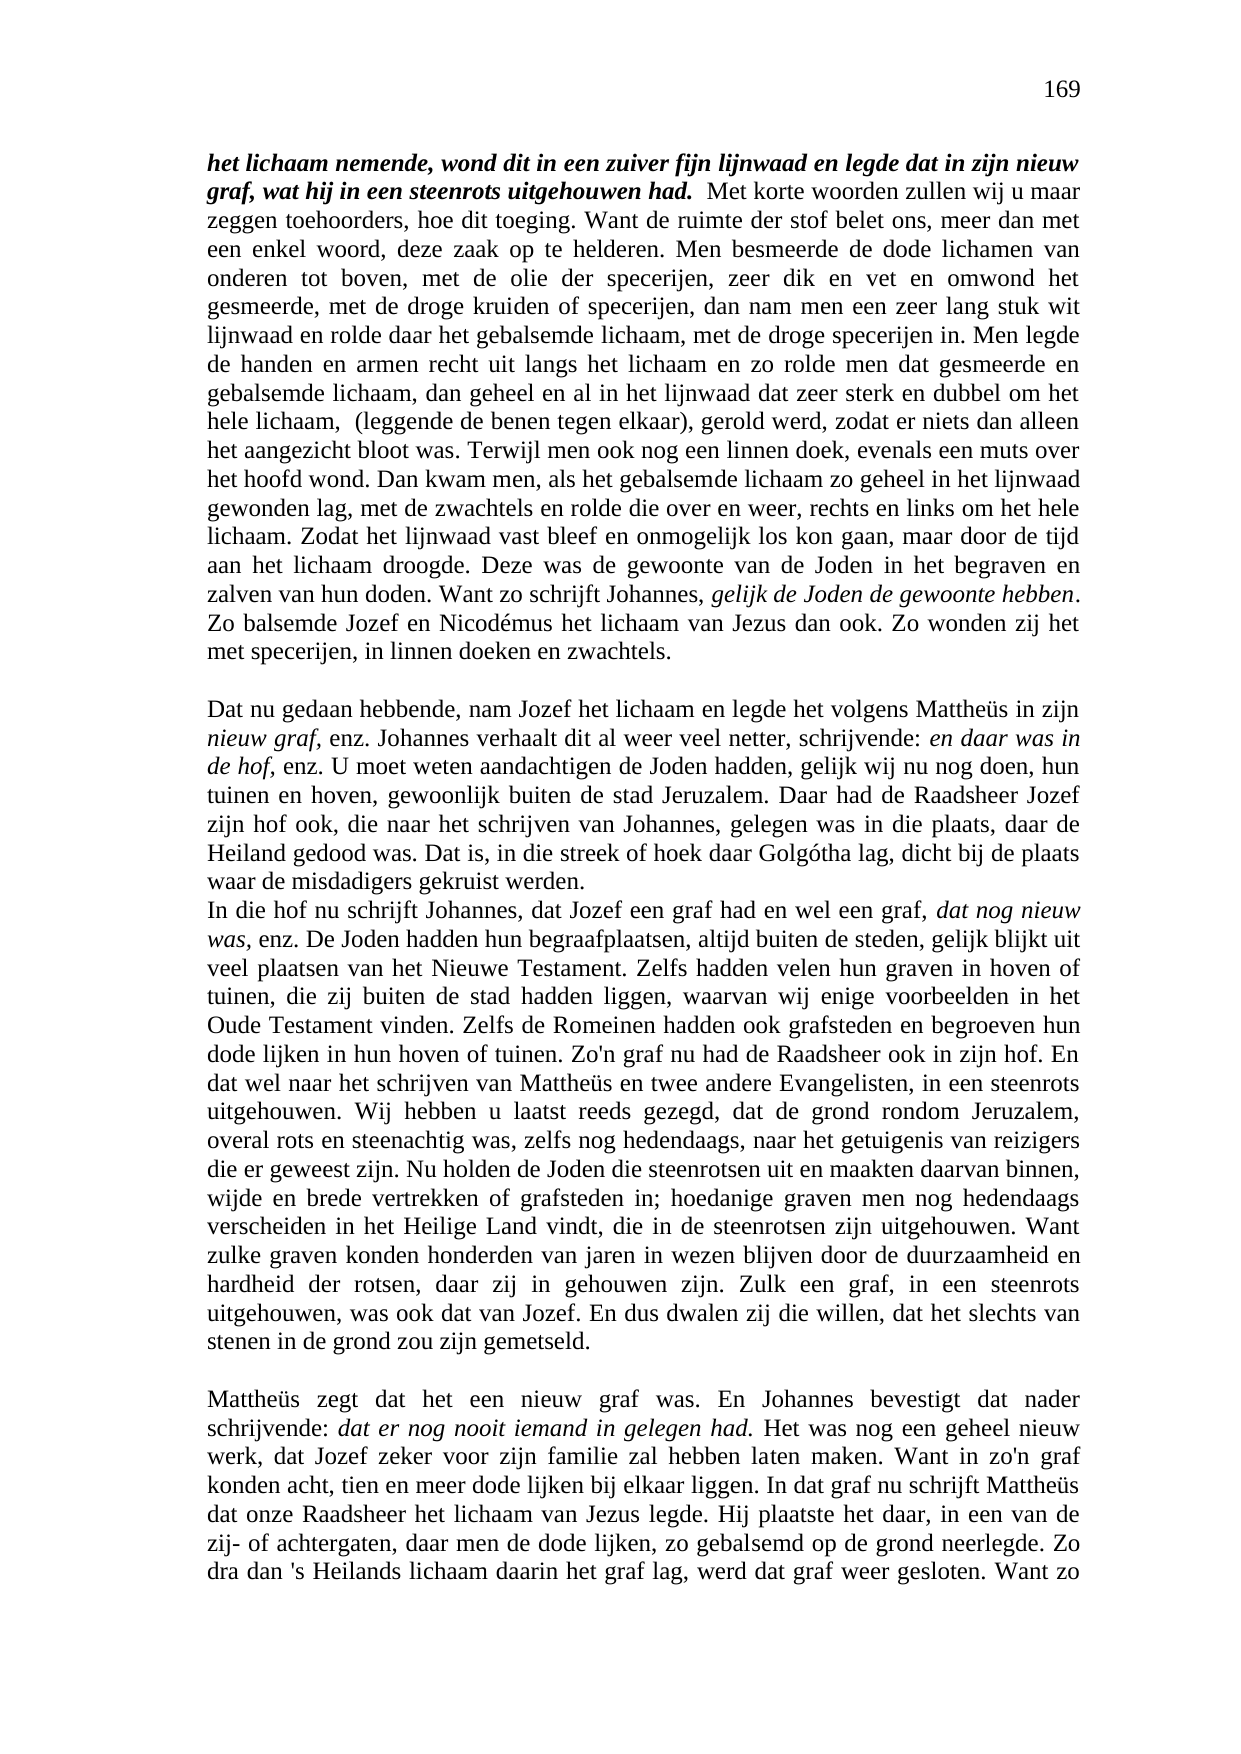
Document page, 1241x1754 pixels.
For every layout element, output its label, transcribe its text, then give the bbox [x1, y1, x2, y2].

text Dat nu gedaan hebbende, nam Jozef het lichaam en legde het volgens Mattheüs in zijn nieuw graf, enz. Johannes verhaalt dit al weer veel netter, schrijvende: en daar was in de hof, enz. U moet weten aandachtigen de Joden hadden, gelijk wij nu nog doen, hun tuinen en hoven, gewoonlijk buiten de stad Jeruzalem. Daar had de Raadsheer Jozef zijn hof ook, die naar het schrijven van Johannes, gelegen was in die plaats, daar de Heiland gedood was. Dat is, in die streek of hoek daar Golgótha lag, dicht bij de plaats waar de misdadigers gekruist werden. [207, 694, 1081, 895]
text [207, 1384, 1081, 1585]
text In die hof nu schrijft Johannes, dat Jozef een graf had en wel een graf, dat nog nieuw was, enz. De Joden hadden hun begraafplaatsen, altijd buiten de steden, gelijk blijkt uit veel plaatsen van het Nieuwe Testament. Zelfs hadden velen hun graven in hoven of tuinen, die zij buiten de stad hadden liggen, waarvan wij enige voorbeelden in het Oude Testament vinden. Zelfs de Romeinen hadden ook grafsteden en begroeven hun dode lijken in hun hoven of tuinen. Zo'n graf nu had de Raadsheer ook in zijn hof. En dat wel naar het schrijven van Mattheüs en twee andere Evangelisten, in een steenrots uitgehouwen. Wij hebben u laatst reeds gezegd, dat de grond rondom Jeruzalem, overal rots en steenachtig was, zelfs nog hedendaags, naar het getuigenis van reizigers die er geweest zijn. Nu holden de Joden die steenrotsen uit en maakten daarvan binnen, wijde en brede vertrekken of grafsteden in; hoedanige graven men nog hedendaags verscheiden in het Heilige Land vindt, die in de steenrotsen zijn uitgehouwen. Want zulke graven konden honderden van jaren in wezen blijven door de duurzaamheid en hardheid der rotsen, daar zij in gehouwen zijn. Zulk een graf, in een steenrots uitgehouwen, was ook dat van Jozef. En dus dwalen zij die willen, dat het slechts van stenen in de grond zou zijn gemetseld. [207, 895, 1081, 1355]
